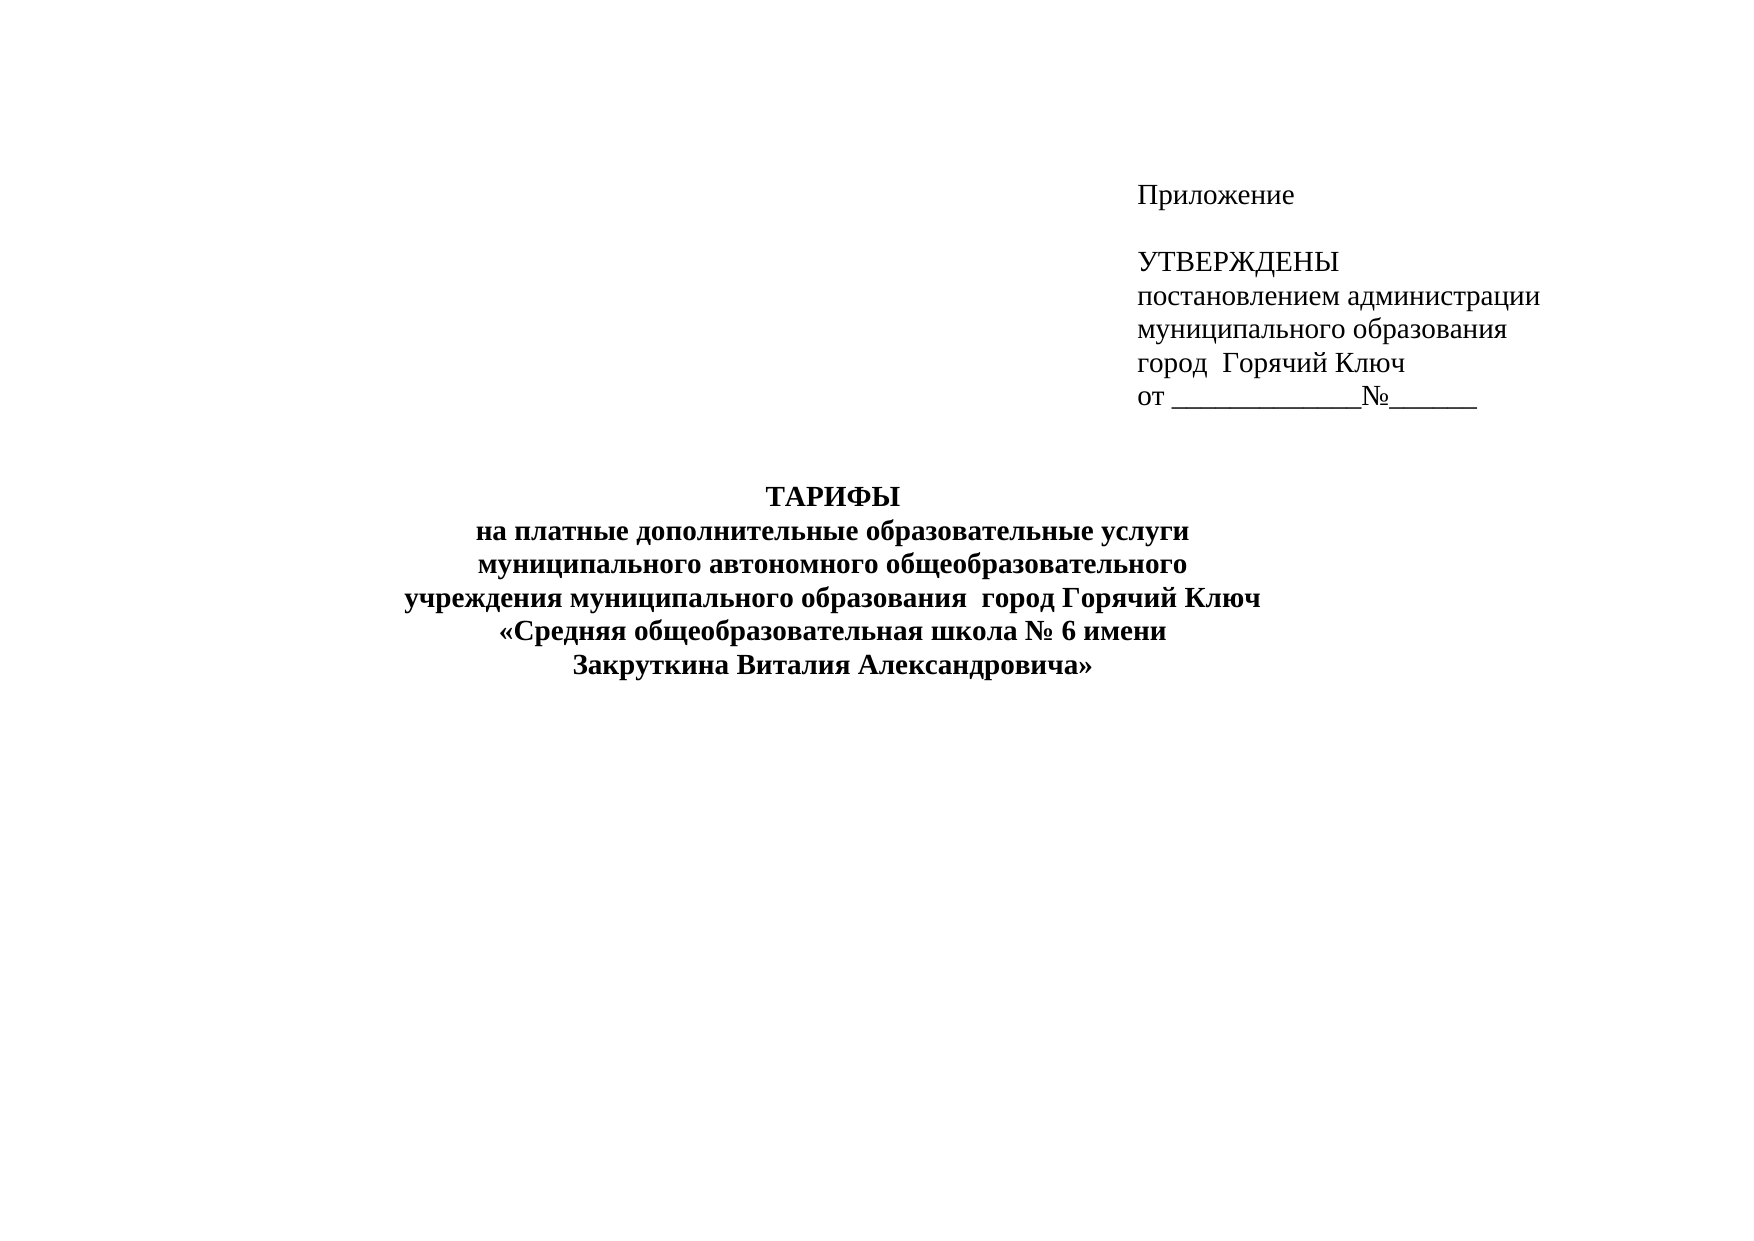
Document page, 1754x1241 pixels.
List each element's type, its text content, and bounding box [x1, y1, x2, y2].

text муниципального автономного общеобразовательного [29, 546, 1636, 580]
text Приложение [29, 177, 1636, 211]
text ТАРИФЫ [29, 479, 1636, 513]
text учреждения муниципального образования город Горячий Ключ [29, 580, 1636, 613]
text на платные дополнительные образовательные услуги [29, 513, 1636, 546]
text город Горячий Ключ [29, 345, 1636, 378]
text муниципального образования [29, 311, 1636, 345]
text УТВЕРЖДЕНЫ [29, 244, 1636, 278]
text постановлением администрации [29, 278, 1636, 311]
text «Средняя общеобразовательная школа № 6 имени [29, 613, 1636, 647]
text Закруткина Виталия Александровича» [29, 647, 1636, 680]
text от _____________№______ [29, 378, 1636, 412]
